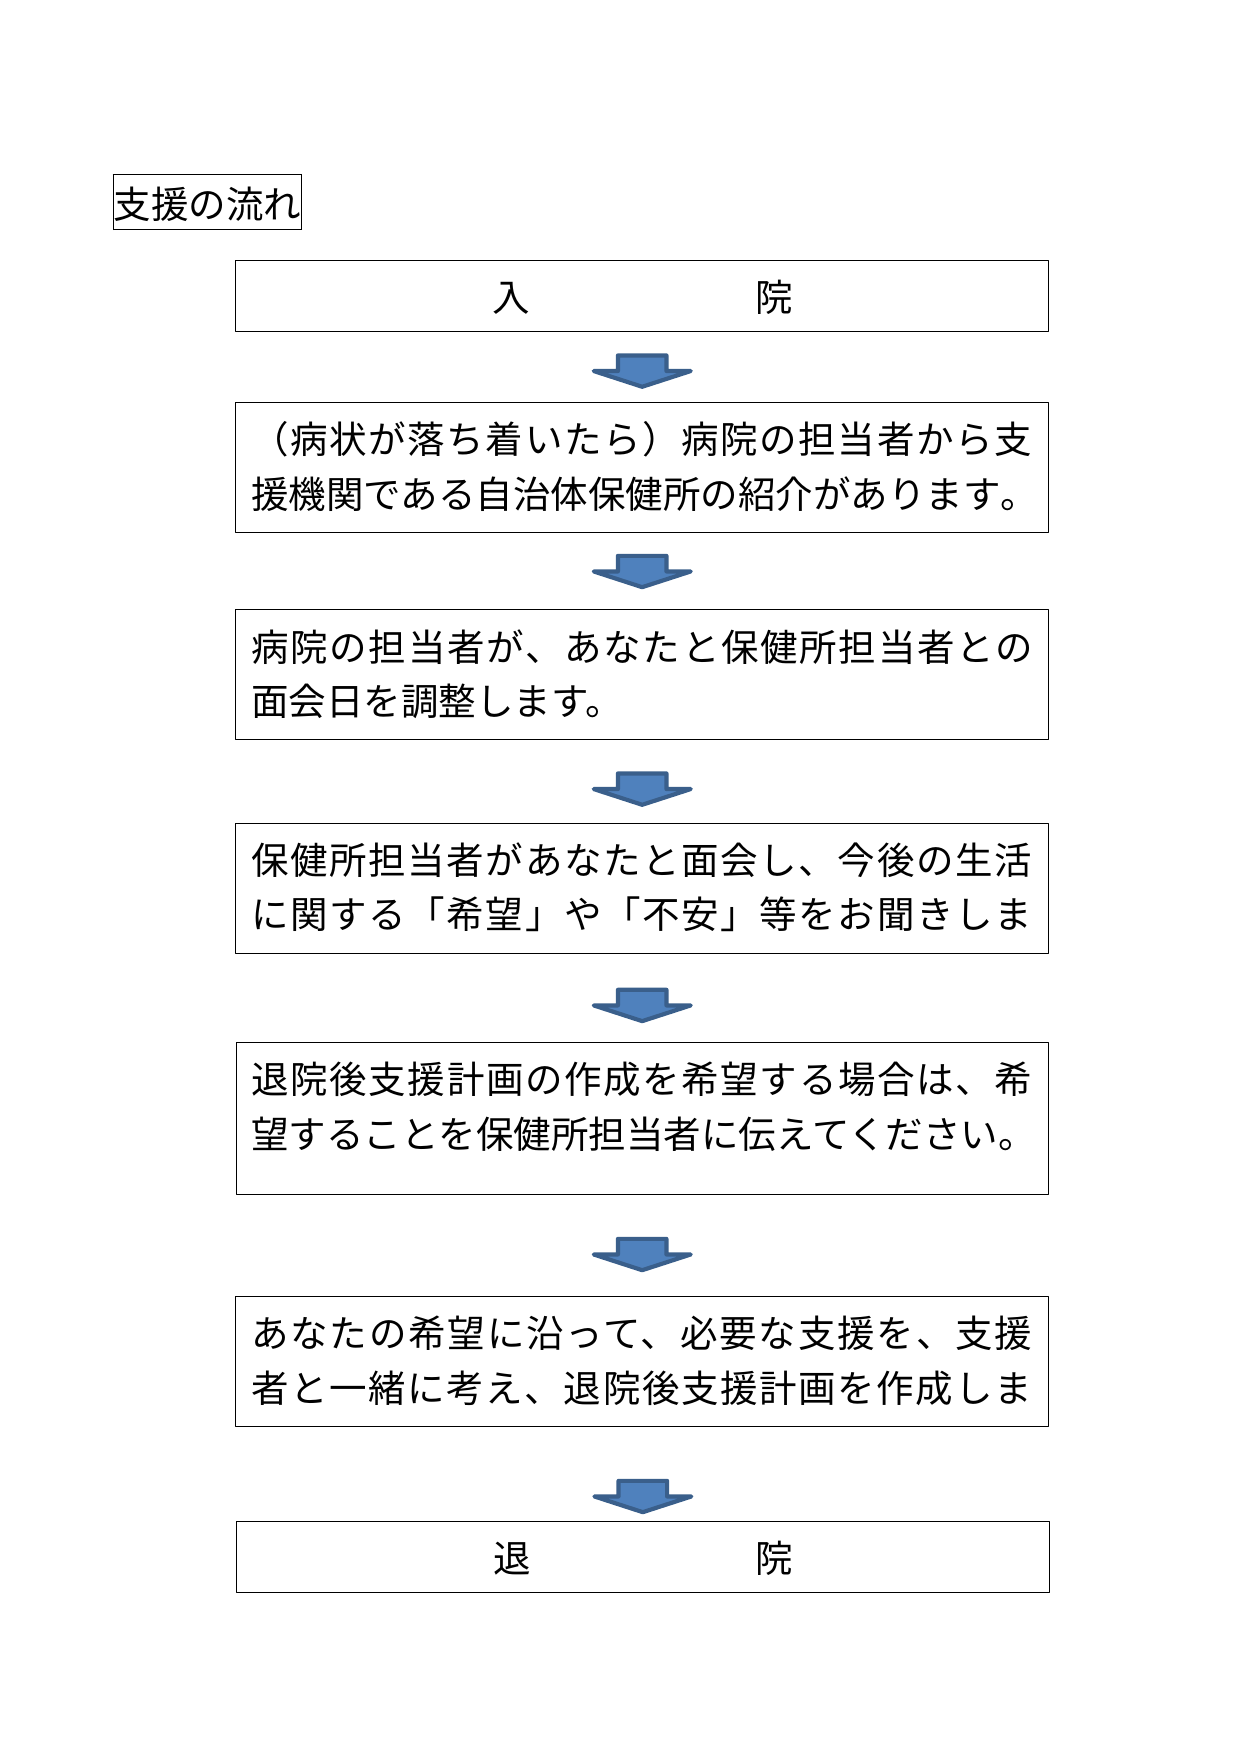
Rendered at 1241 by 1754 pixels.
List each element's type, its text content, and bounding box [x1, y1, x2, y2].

text 支援の流れ [112, 164, 1128, 239]
